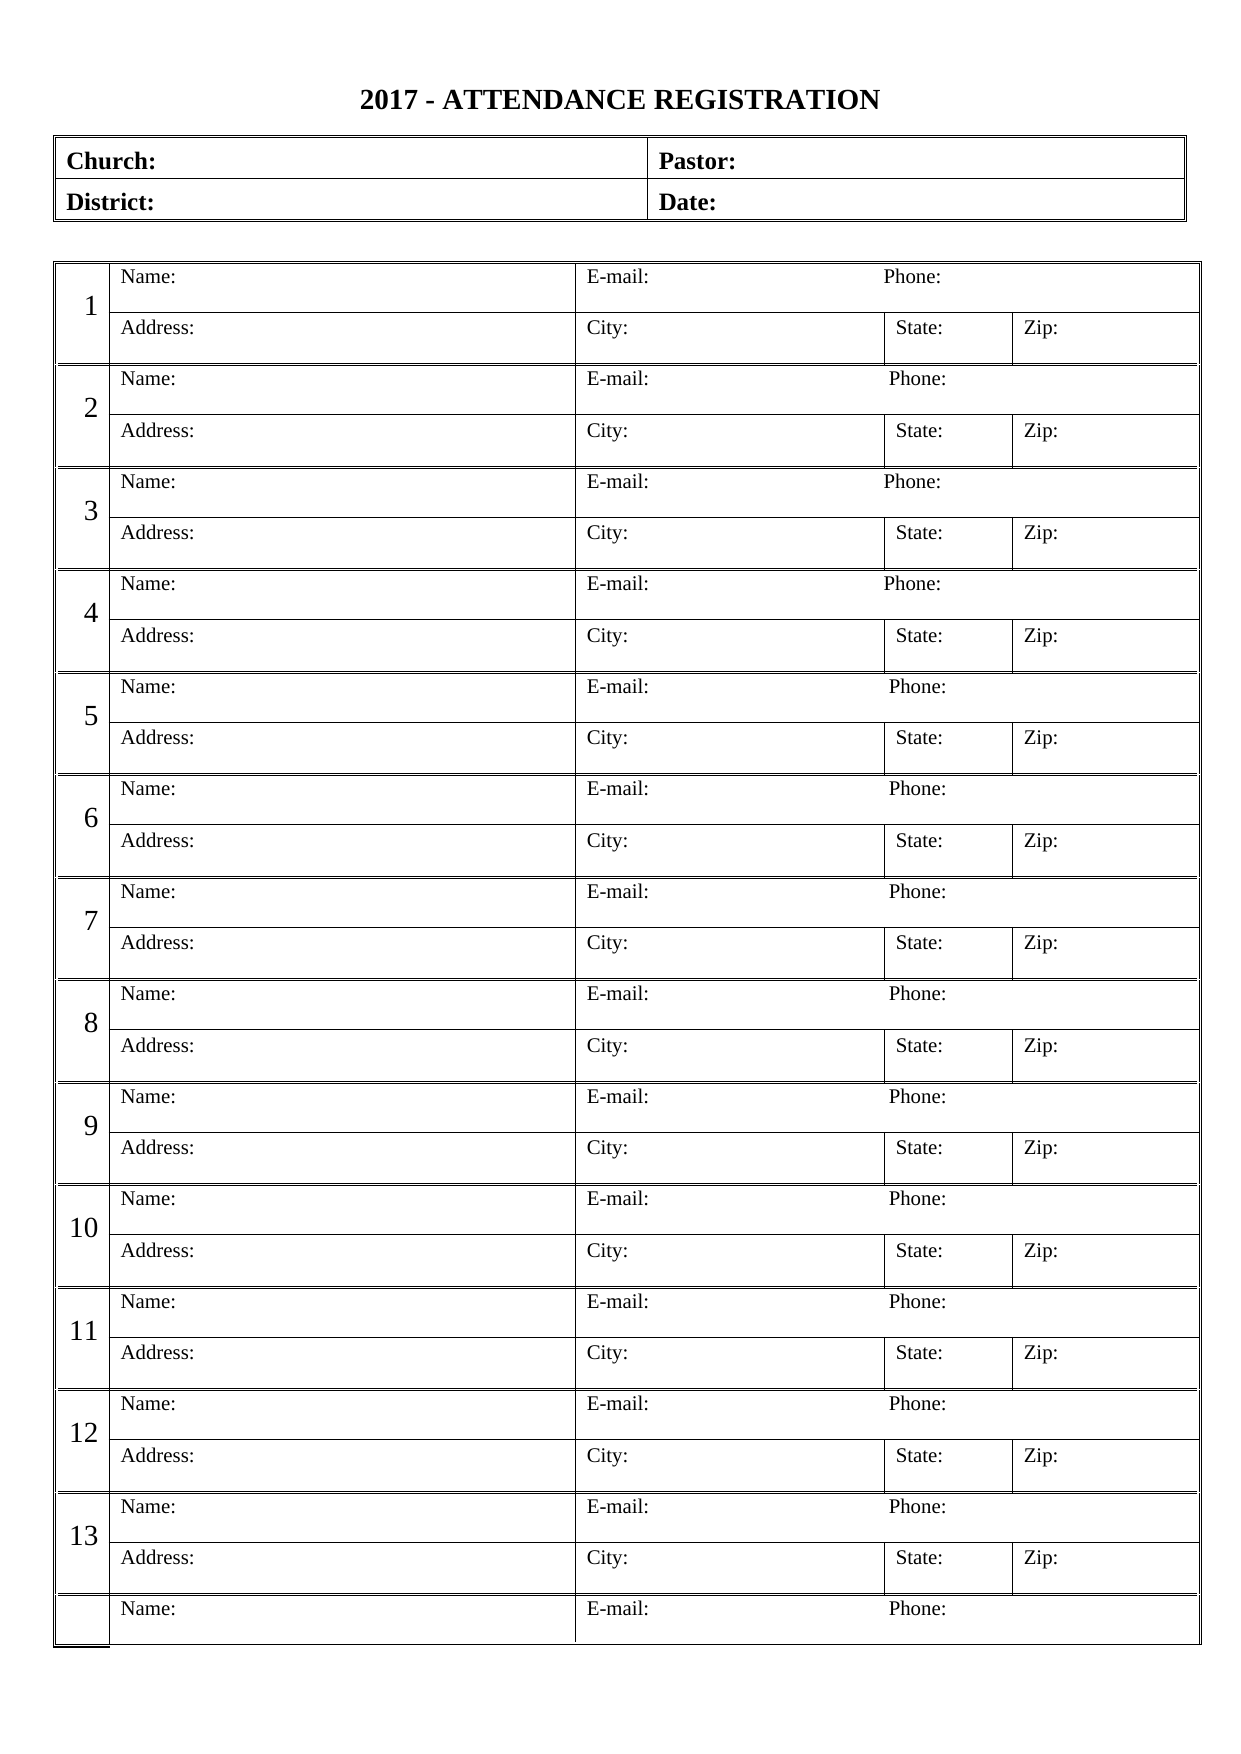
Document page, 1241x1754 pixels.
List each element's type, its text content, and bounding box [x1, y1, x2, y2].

table_cell 6 [55, 773, 109, 876]
table_cell Address: [110, 1235, 575, 1286]
table_cell E-mail: Phone: [576, 363, 1200, 414]
table_cell District: [56, 179, 647, 219]
table_cell Address: [110, 1543, 575, 1593]
table_cell Name: [110, 366, 575, 414]
table_cell 13 [56, 1491, 109, 1593]
table_header 1 [56, 264, 109, 363]
table_cell Name: [110, 1289, 575, 1337]
table_cell E-mail: Phone: [576, 466, 1199, 517]
table_cell City: [576, 1338, 884, 1388]
table_cell City: [576, 1440, 884, 1491]
table_cell Zip: [1013, 313, 1199, 363]
table_cell Zip: [1013, 825, 1199, 876]
table_cell Name: [110, 571, 575, 619]
table_cell Address: [110, 620, 575, 671]
table_cell Name: [110, 1494, 575, 1542]
table_cell City: [576, 723, 884, 773]
table_cell State: [885, 313, 1012, 363]
table_cell E-mail: Phone: [576, 1388, 1200, 1439]
table_cell City: [576, 313, 884, 363]
table_cell Name: [110, 1596, 575, 1644]
table_cell Address: [110, 1030, 575, 1081]
table_cell E-mail: Phone: [576, 1286, 1199, 1337]
table_cell 4 [55, 568, 109, 671]
table_cell Zip: [1013, 1235, 1199, 1286]
table_cell E-mail: Phone: [576, 568, 1200, 619]
table_cell Name: [110, 776, 575, 824]
table_cell City: [576, 1235, 884, 1286]
table_cell E-mail: Phone: [576, 1081, 1199, 1132]
table_cell City: [576, 1030, 884, 1081]
table_cell State: [885, 928, 1012, 978]
table_cell State: [885, 825, 1012, 876]
table_cell Zip: [1013, 1030, 1199, 1081]
table_cell State: [885, 518, 1012, 568]
table_cell 10 [55, 1183, 109, 1286]
table_cell Zip: [1013, 415, 1199, 466]
table_cell Address: [110, 723, 575, 773]
table_cell City: [576, 825, 884, 876]
table_cell Date: [648, 179, 1184, 219]
table_cell Name: [110, 981, 575, 1029]
table_cell 9 [56, 1081, 109, 1183]
table_cell Name: [110, 1186, 575, 1234]
table_cell 14 [55, 1593, 109, 1644]
table_cell State: [885, 620, 1012, 671]
table_cell State: [885, 1338, 1012, 1388]
table_cell Zip: [1013, 1133, 1199, 1183]
table_cell State: [885, 415, 1012, 466]
table_cell 8 [55, 978, 109, 1081]
table_cell Address: [110, 825, 575, 876]
table_cell Name: [110, 469, 575, 517]
table_cell State: [885, 1235, 1012, 1286]
table_cell Name: [110, 1084, 575, 1132]
table_cell E-mail: Phone: [576, 1183, 1200, 1234]
table_cell 12 [55, 1388, 109, 1491]
table_header E-mail: Phone: [576, 264, 1199, 312]
table_cell Name: [110, 1391, 575, 1439]
table_cell Zip: [1013, 620, 1199, 671]
table_cell State: [885, 723, 1012, 773]
table_header Church: [56, 138, 647, 178]
table_cell City: [576, 1543, 884, 1593]
table_cell State: [885, 1133, 1012, 1183]
table_cell City: [576, 1133, 884, 1183]
text 2017 - ATTENDANCE REGISTRATION [66, 82, 1174, 116]
table_cell Zip: [1013, 928, 1199, 978]
table_cell Zip: [1013, 1543, 1199, 1593]
table_cell Address: [110, 415, 575, 466]
table_header Pastor: [648, 138, 1184, 178]
table_cell E-mail: Phone: [576, 773, 1200, 824]
table_header Name: [110, 264, 575, 312]
table_cell E-mail: Phone: [576, 978, 1200, 1029]
table_cell E-mail: Phone: [576, 1491, 1199, 1542]
table_cell Zip: [1013, 518, 1199, 568]
table_cell Address: [110, 518, 575, 568]
table_cell City: [576, 928, 884, 978]
table_cell E-mail: Phone: [575, 1593, 1200, 1644]
table_cell 7 [56, 876, 109, 978]
table_cell City: [576, 518, 884, 568]
table_cell 3 [56, 466, 109, 568]
table_cell Name: [110, 879, 575, 927]
table_cell Address: [110, 313, 575, 363]
table_cell Zip: [1013, 1440, 1199, 1491]
table_cell 11 [56, 1286, 109, 1388]
table_cell Address: [110, 1338, 575, 1388]
table_cell Address: [110, 1133, 575, 1183]
table_cell E-mail: Phone: [576, 876, 1199, 927]
table_cell State: [885, 1543, 1012, 1593]
table_cell State: [885, 1030, 1012, 1081]
table_cell E-mail: Phone: [576, 671, 1199, 722]
table_cell Zip: [1013, 1338, 1199, 1388]
table_cell Name: [110, 674, 575, 722]
table_cell City: [576, 620, 884, 671]
table_cell Address: [110, 1440, 575, 1491]
table_cell Address: [110, 928, 575, 978]
table_cell Zip: [1013, 723, 1199, 773]
table_cell City: [576, 415, 884, 466]
table_cell State: [885, 1440, 1012, 1491]
table_cell 5 [56, 671, 109, 773]
table_cell 2 [55, 363, 109, 466]
